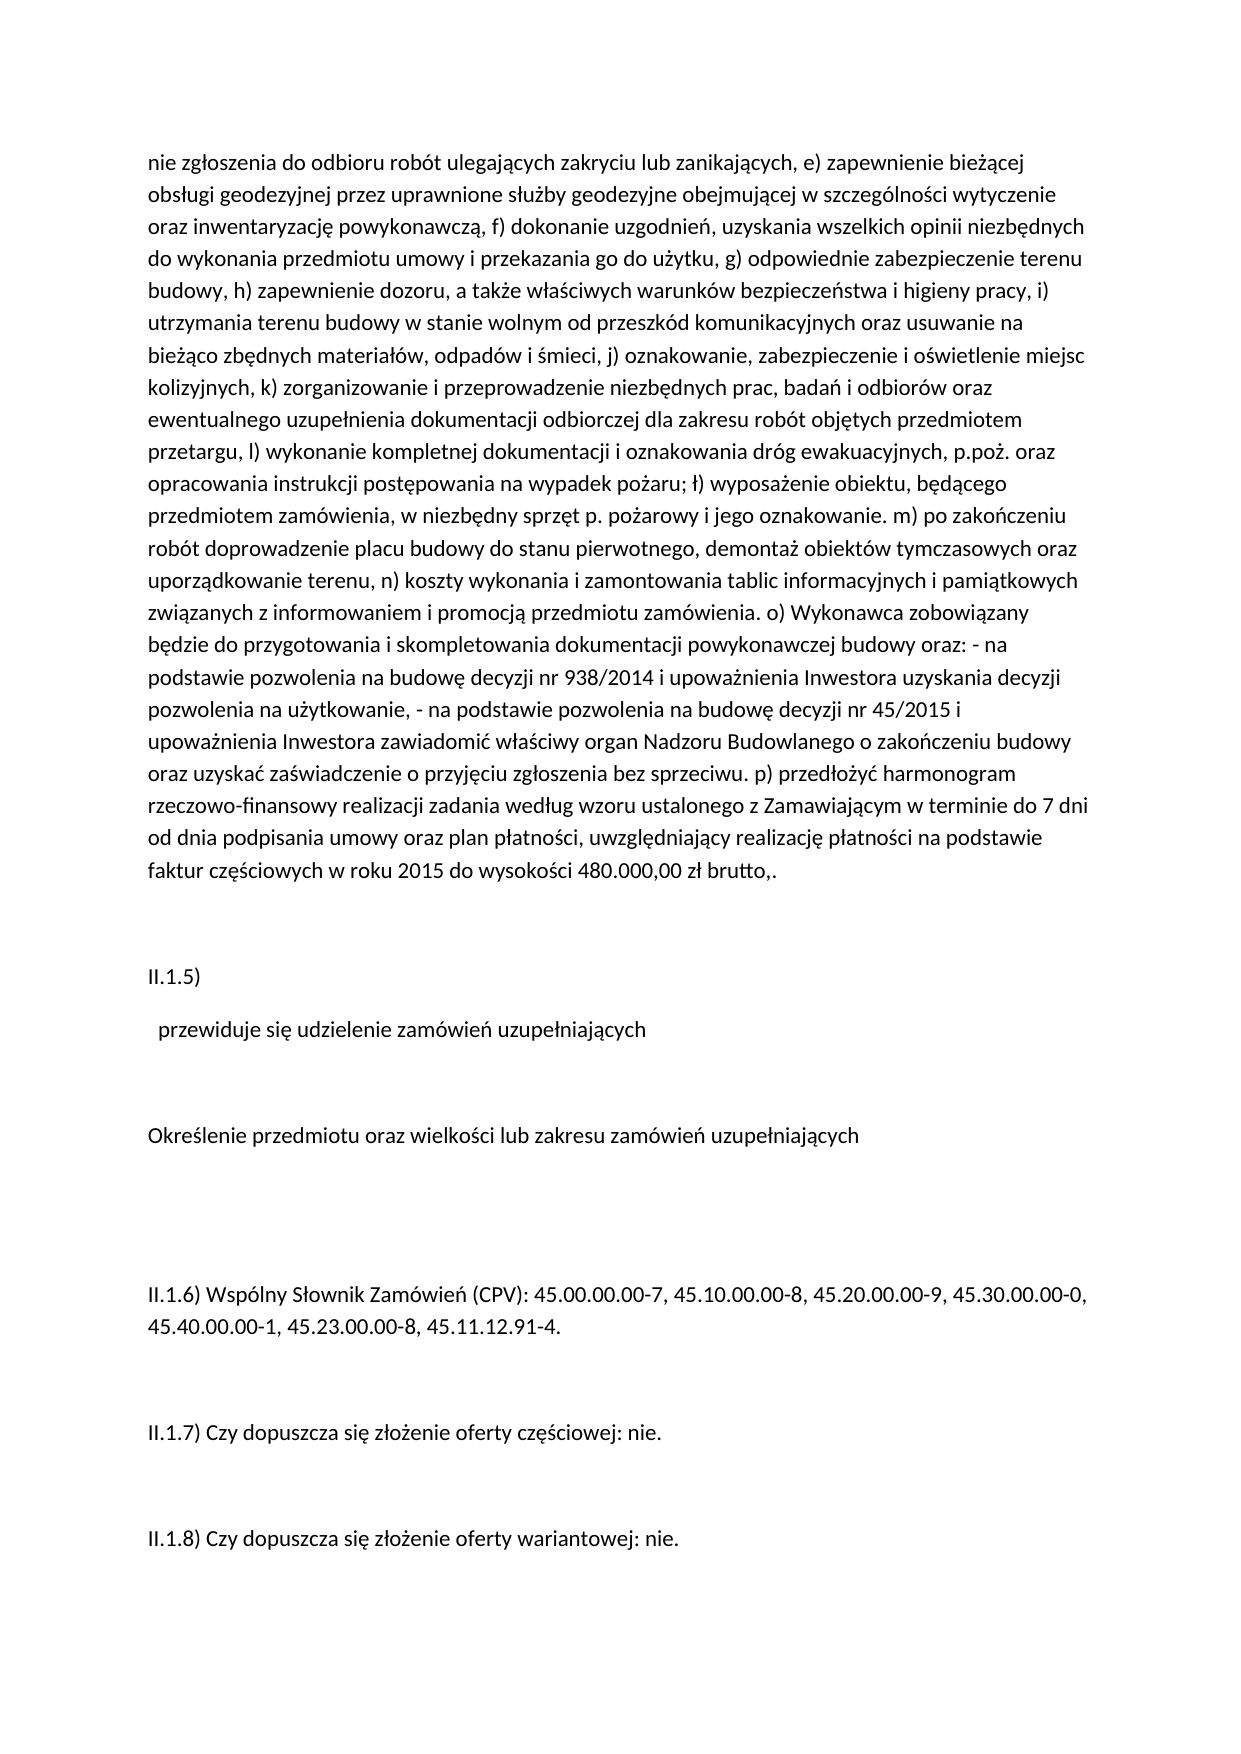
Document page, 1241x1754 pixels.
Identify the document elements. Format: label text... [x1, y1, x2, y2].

text II.1.8) Czy dopuszcza się złożenie oferty wariantowej: nie. [148, 1524, 1093, 1552]
text Określenie przedmiotu oraz wielkości lub zakresu zamówień uzupełniających [148, 1121, 1093, 1149]
text II.1.7) Czy dopuszcza się złożenie oferty częściowej: nie. [148, 1418, 1093, 1446]
text II.1.5) [148, 962, 1093, 990]
text II.1.6) Wspólny Słownik Zamówień (CPV): 45.00.00.00-7, 45.10.00.00-8, 45.20.00.00-9, 45.30.00.00-0, 45.40.00.00-1, 45.23.00.00-8, 45.11.12.91-4. [148, 1280, 1093, 1340]
text przewiduje się udzielenie zamówień uzupełniających [148, 1015, 1093, 1043]
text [148, 148, 1093, 884]
